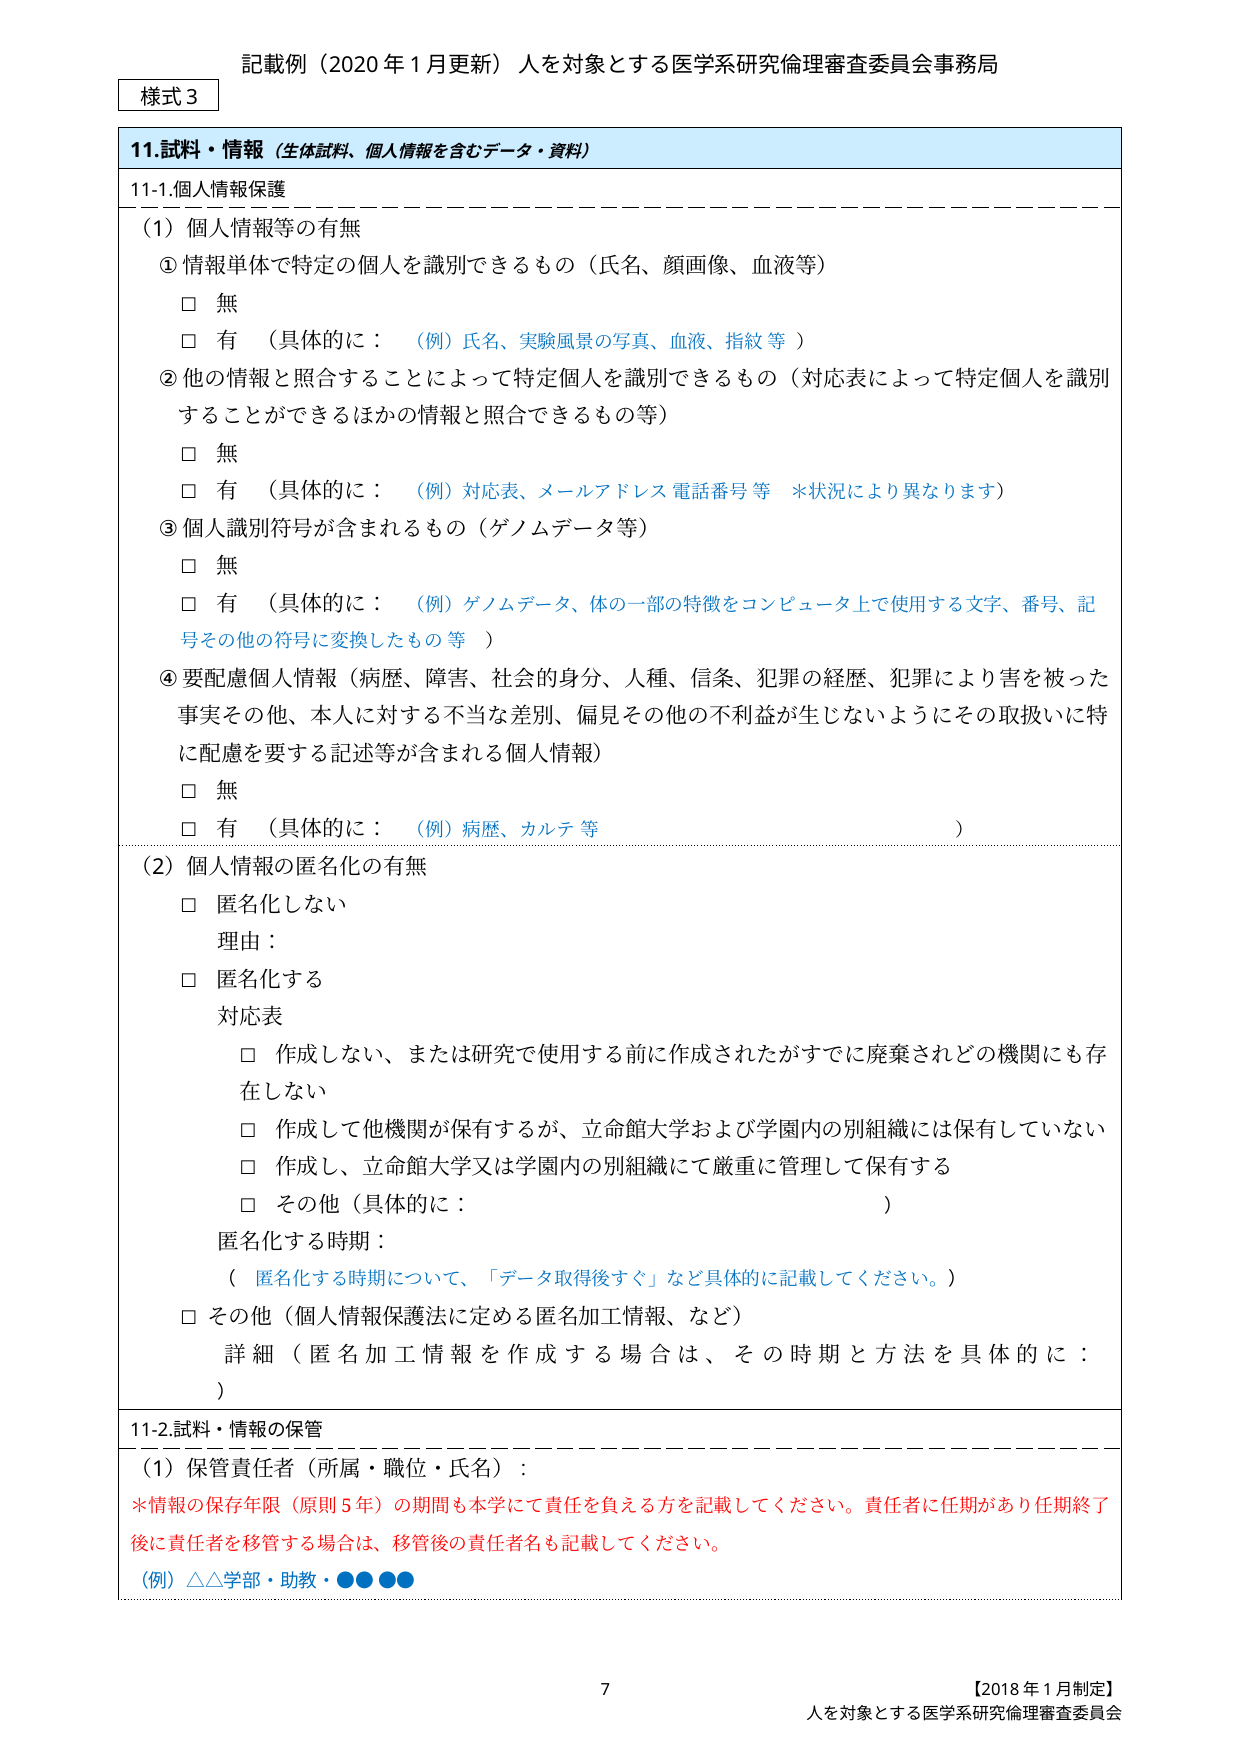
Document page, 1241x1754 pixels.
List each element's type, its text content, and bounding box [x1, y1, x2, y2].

table_cell 11-2.試料・情報の保管 [119, 1410, 1121, 1447]
table_cell ） （ 匿名化する時期について、「データ取得後すぐ」など具体的に記載してください。） ） [119, 845, 1121, 1409]
table_cell （例）氏名、実験風景の写真、血液、指紋 等 ） （例）対応表、メールアドレス 電話番号 等 ＊状況により異なります） （例）ゲノムデータ、体の一部の特徴をコンピュータ上で使用する文字、番号、記号その他の符号に変換したもの 等 ） （例）病歴、カルテ 等 ） [119, 207, 1121, 845]
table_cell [119, 1448, 1121, 1598]
table_cell 11-1.個人情報保護 [119, 169, 1121, 207]
table_header 11.試料・情報（生体試料、個人情報を含むデータ・資料） [119, 128, 1121, 168]
